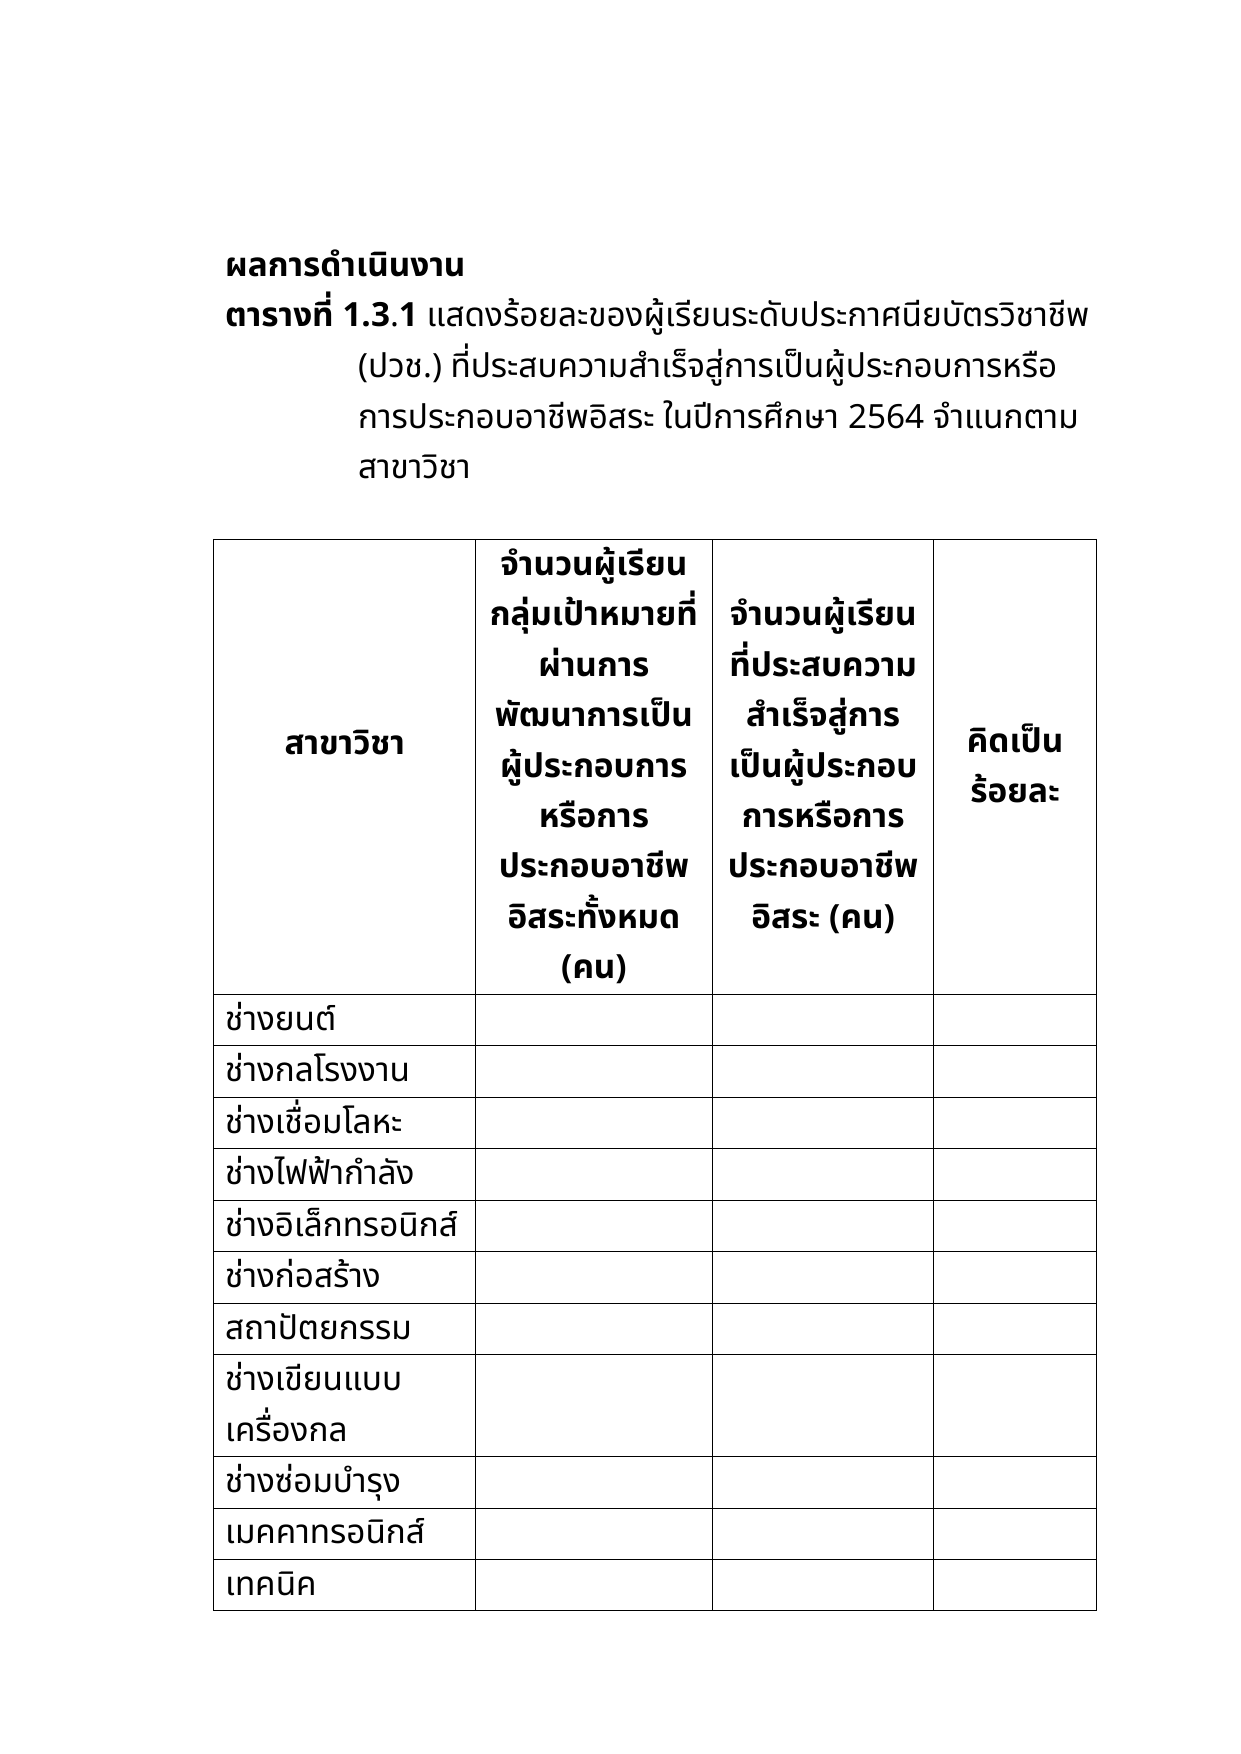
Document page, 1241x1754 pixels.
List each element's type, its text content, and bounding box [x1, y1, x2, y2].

table_cell [934, 1560, 1096, 1610]
table_cell ช่างยนต์ [214, 995, 475, 1045]
table_cell [934, 1304, 1096, 1354]
table_cell [476, 1046, 712, 1097]
table_cell [476, 1098, 712, 1148]
table_cell [934, 1149, 1096, 1200]
table_cell [934, 1252, 1096, 1303]
table_cell [713, 1252, 933, 1303]
table_cell [476, 1201, 712, 1251]
table_cell [934, 1457, 1096, 1507]
table_cell [476, 1252, 712, 1303]
table_cell [476, 995, 712, 1045]
table_cell [713, 1509, 933, 1559]
table_cell [934, 1509, 1096, 1559]
table_cell ช่างซ่อมบำรุง [214, 1457, 475, 1507]
table_cell [934, 1355, 1096, 1456]
table_cell [713, 1355, 933, 1456]
table_cell [476, 1149, 712, 1200]
table_header คิดเป็นร้อยละ [934, 540, 1096, 994]
table_cell [476, 1457, 712, 1507]
text ตารางที่ 1.3.1 แสดงร้อยละของผู้เรียนระดับประกาศนียบัตรวิชาชีพ (ปวช.) ที่ประสบความสำเร็จสู่การเป็นผู้ประกอบการหรือการประกอบอาชีพอิสระ ในปีการศึกษา 2564 จำแนกตามสาขาวิชา [225, 291, 1090, 493]
table_cell [713, 995, 933, 1045]
table_cell [934, 1098, 1096, 1148]
text ผลการดำเนินงาน [225, 241, 1090, 291]
table_cell [713, 1046, 933, 1097]
table_cell [713, 1457, 933, 1507]
table_cell [713, 1304, 933, 1354]
table_cell [713, 1560, 933, 1610]
table_cell [713, 1149, 933, 1200]
table_cell ช่างเขียนแบบเครื่องกล [214, 1355, 475, 1456]
table_cell ช่างไฟฟ้ากำลัง [214, 1149, 475, 1200]
table_header จำนวนผู้เรียน กลุ่มเป้าหมายที่ผ่านการพัฒนาการเป็นผู้ประกอบการหรือการประกอบอาชีพอิสระทั้งหมด (คน) [476, 540, 712, 994]
table_header สาขาวิชา [214, 540, 475, 994]
table_cell เทคนิคคอมพิวเตอร์ [214, 1560, 475, 1610]
table_cell [934, 1201, 1096, 1251]
table_cell [476, 1560, 712, 1610]
table_cell [476, 1509, 712, 1559]
table_cell ช่างก่อสร้าง [214, 1252, 475, 1303]
table_cell ช่างกลโรงงาน [214, 1046, 475, 1097]
table_cell สถาปัตยกรรม [214, 1304, 475, 1354]
table_cell [934, 995, 1096, 1045]
table_cell [713, 1201, 933, 1251]
table_header จำนวนผู้เรียนที่ประสบความสำเร็จสู่การเป็นผู้ประกอบการหรือการประกอบอาชีพอิสระ (คน) [713, 540, 933, 994]
table_cell [476, 1355, 712, 1456]
table_cell เมคคาทรอนิกส์ [214, 1509, 475, 1559]
table_cell ช่างอิเล็กทรอนิกส์ [214, 1201, 475, 1251]
table_cell [713, 1098, 933, 1148]
table_cell ช่างเชื่อมโลหะ [214, 1098, 475, 1148]
table_cell [476, 1304, 712, 1354]
table_cell [934, 1046, 1096, 1097]
